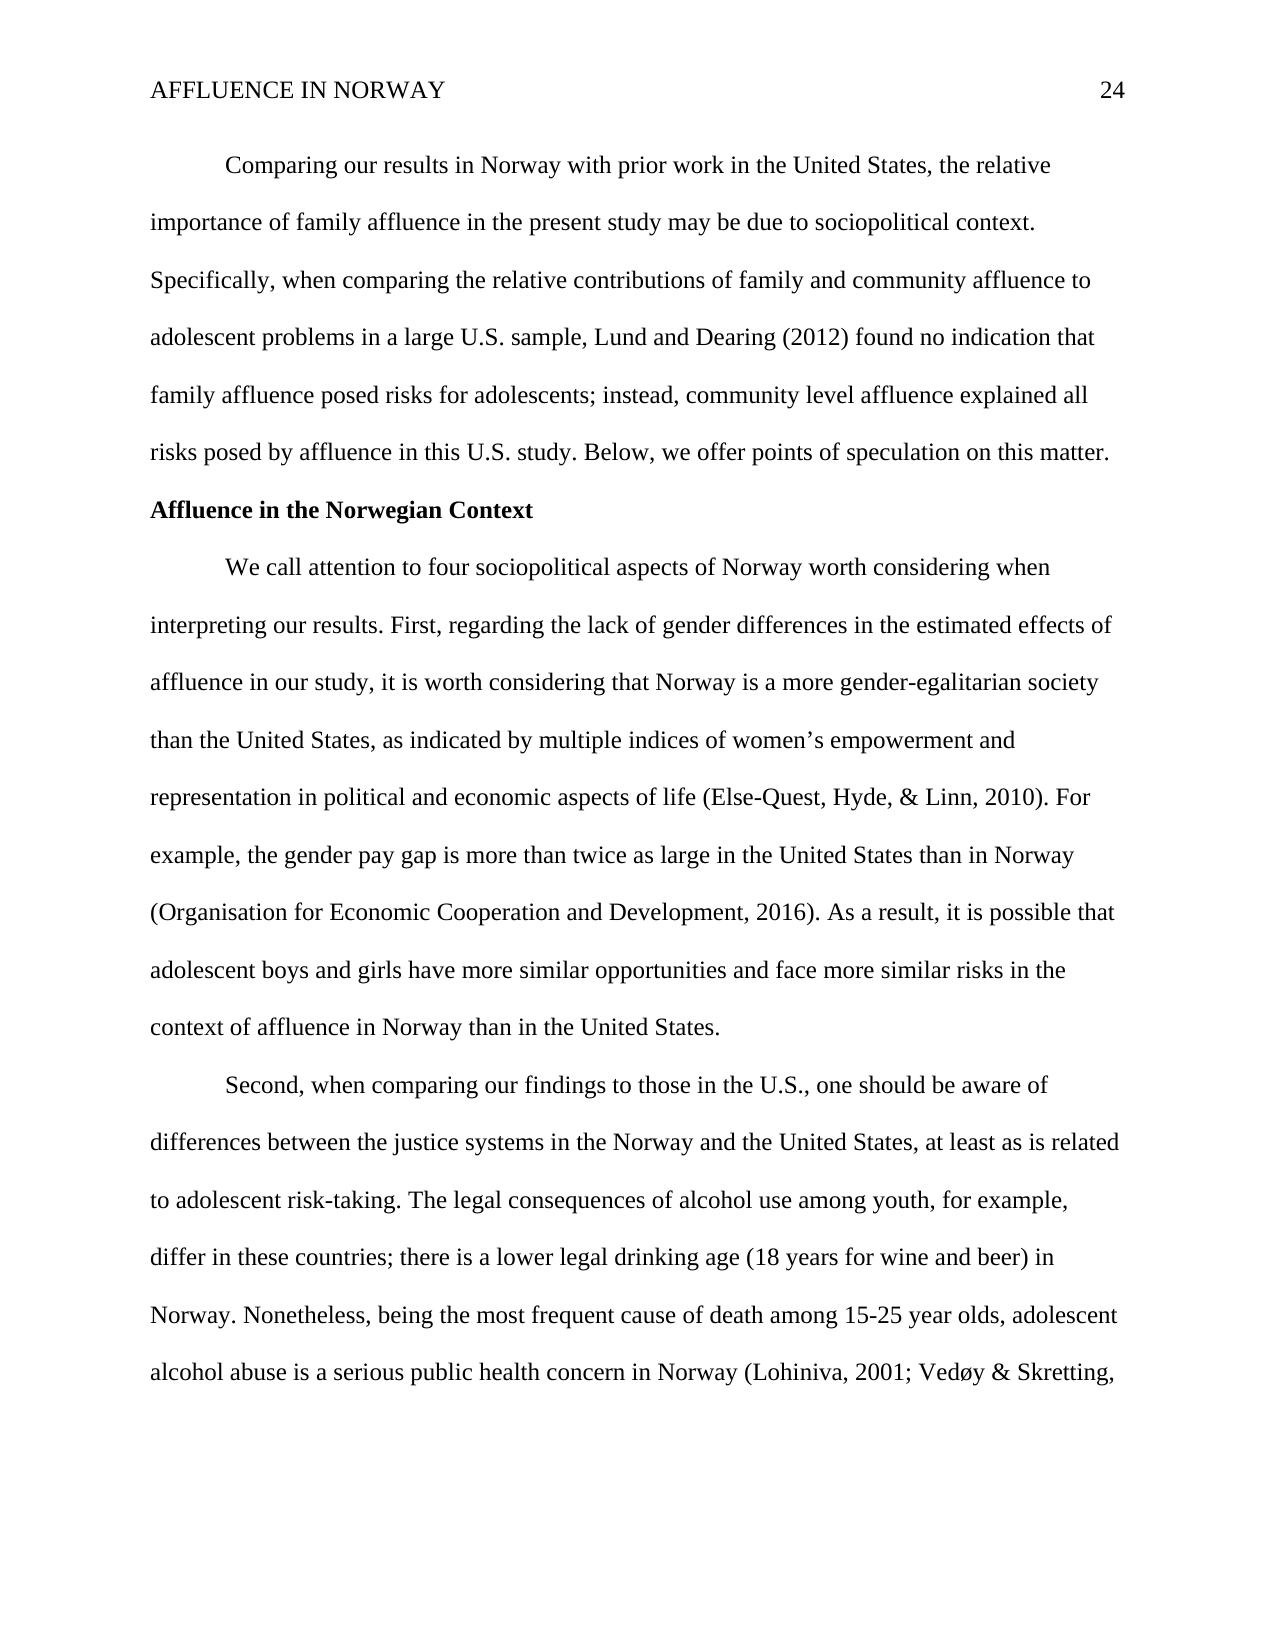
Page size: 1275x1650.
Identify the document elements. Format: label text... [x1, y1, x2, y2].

text We call attention to four sociopolitical aspects of Norway worth considering when interpreting our results. First, regarding the lack of gender differences in the estimated effects of affluence in our study, it is worth considering that Norway is a more gender-egalitarian society than the United States, as indicated by multiple indices of women’s empowerment and representation in political and economic aspects of life (Else-Quest, Hyde, & Linn, 2010). For example, the gender pay gap is more than twice as large in the United States than in Norway (Organisation for Economic Cooperation and Development, 2016). As a result, it is possible that adolescent boys and girls have more similar opportunities and face more similar risks in the context of affluence in Norway than in the United States. [150, 552, 1125, 1041]
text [150, 1070, 1125, 1386]
text Comparing our results in Norway with prior work in the United States, the relative importance of family affluence in the present study may be due to sociopolitical context. Specifically, when comparing the relative contributions of family and community affluence to adolescent problems in a large U.S. sample, Lund and Dearing (2012) found no indication that family affluence posed risks for adolescents; instead, community level affluence explained all risks posed by affluence in this U.S. study. Below, we offer points of speculation on this matter. [150, 150, 1125, 466]
text Affluence in the Norwegian Context [150, 495, 1125, 524]
